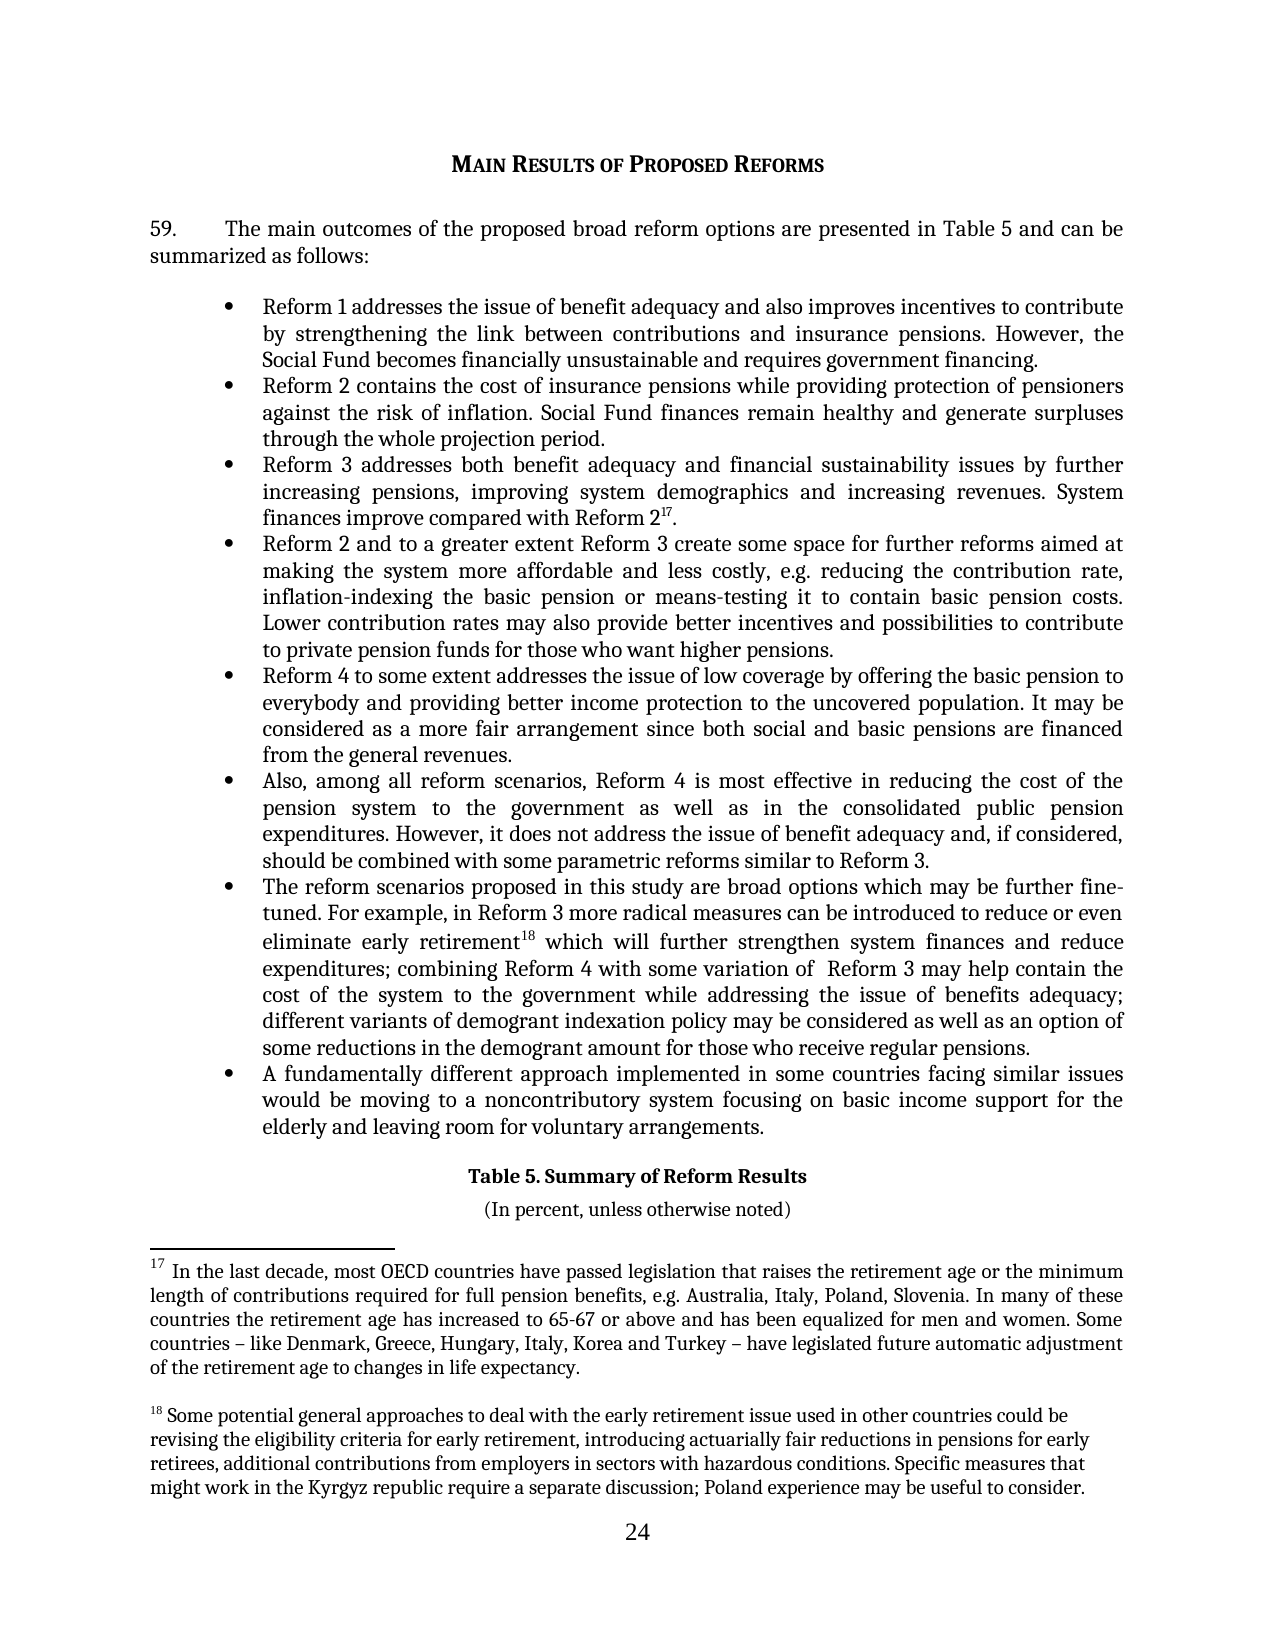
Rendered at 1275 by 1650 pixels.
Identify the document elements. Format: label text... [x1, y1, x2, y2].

subtitle Main Results of Proposed Reforms [150, 477, 1125, 506]
list Reform 1 addresses the issue of benefit adequacy and also improves incentives to contribute by strengthening the link between contributions and insurance pensions. However, the Social Fund becomes financially unsustainable and requires government financing. [225, 621, 1125, 700]
list Reform 2 contains the cost of insurance pensions while providing protection of pensioners against the risk of inflation. Social Fund finances remain healthy and generate surpluses through the whole projection period. [225, 713, 1125, 792]
list Reform 3 addresses both benefit adequacy and financial sustainability issues by further increasing pensions, improving system demographics and increasing revenues. System finances improve compared with Reform 2. [225, 804, 1125, 883]
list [150, 150, 1125, 440]
list The main outcomes of the proposed broad reform options are presented in Table 5 and can be summarized as follows: [150, 544, 1125, 596]
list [225, 1158, 1125, 1211]
list Reform 4 to some extent addresses the issue of low coverage by offering the basic pension to everybody and providing better income protection to the uncovered population. It may be considered as a more fair arrangement since both social and basic pensions are financed from the general revenues. [225, 1040, 1125, 1146]
list Reform 2 and to a greater extent Reform 3 create some space for further reforms aimed at making the system more affordable and less costly, e.g. reducing the contribution rate, inflation-indexing the basic pension or means-testing it to contain basic pension costs. Lower contribution rates may also provide better incentives and possibilities to contribute to private pension funds for those who want higher pensions. [225, 896, 1125, 1028]
